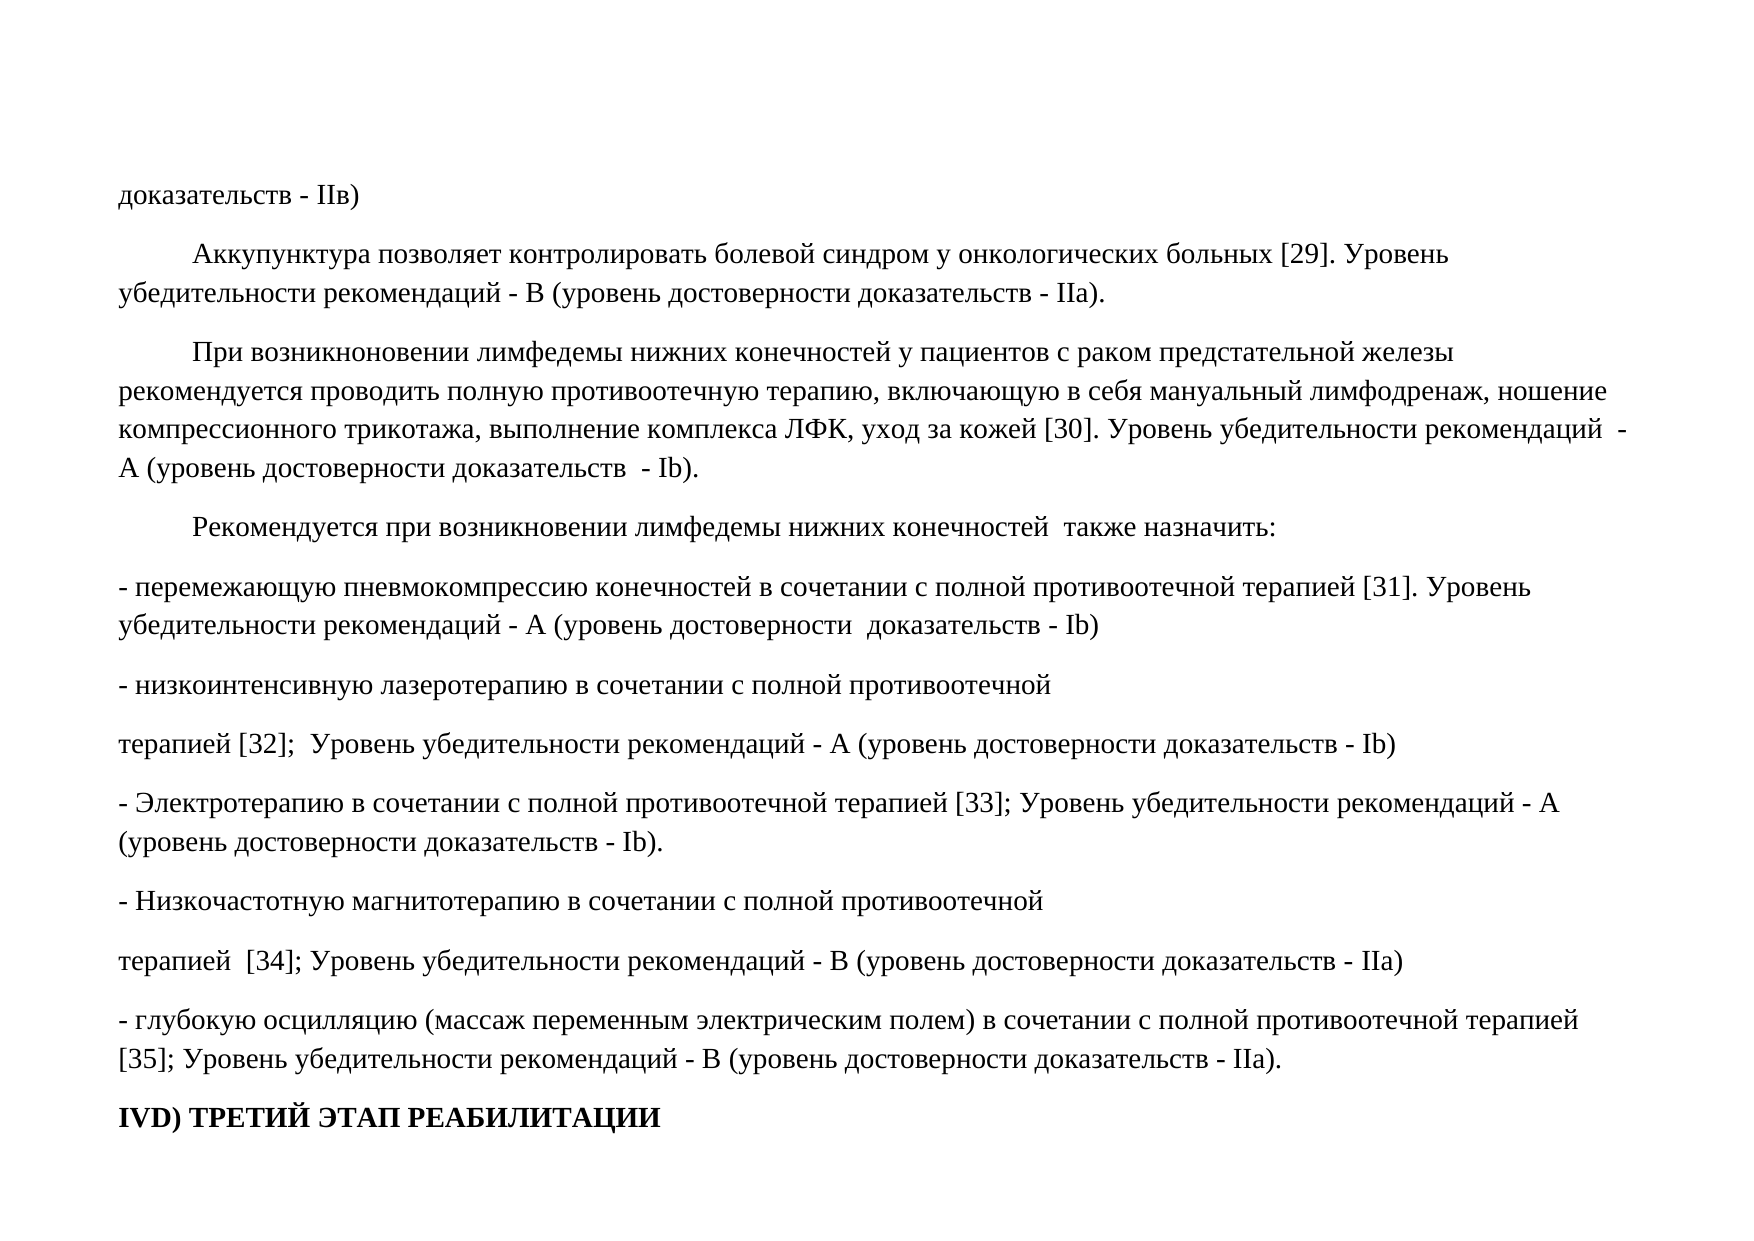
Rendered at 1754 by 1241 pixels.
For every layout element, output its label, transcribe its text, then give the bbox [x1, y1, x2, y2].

text терапией [34]; Уровень убедительности рекомендаций - В (уровень достоверности доказательств - IIа) [118, 943, 1636, 976]
text - Электротерапию в сочетании с полной противоотечной терапией [33]; Уровень убедительности рекомендаций - А (уровень достоверности доказательств - Ib). [118, 786, 1636, 858]
text доказательств - IIв) [118, 177, 1636, 211]
text - низкоинтенсивную лазеротерапию в сочетании с полной противоотечной [118, 667, 1636, 700]
text При возникноновении лимфедемы нижних конечностей у пациентов с раком предстательной железы рекомендуется проводить полную противоотечную терапию, включающую в себя мануальный лимфодренаж, ношение компрессионного трикотажа, выполнение комплекса ЛФК, уход за кожей [30]. Уровень убедительности рекомендаций - A (уровень достоверности доказательств - Ib). [118, 334, 1636, 484]
text Рекомендуется при возникновении лимфедемы нижних конечностей также назначить: [118, 509, 1636, 543]
text терапией [32]; Уровень убедительности рекомендаций - А (уровень достоверности доказательств - Ib) [118, 726, 1636, 760]
text - глубокую осцилляцию (массаж переменным электрическим полем) в сочетании с полной противоотечной терапией [35]; Уровень убедительности рекомендаций - В (уровень достоверности доказательств - IIа). [118, 1002, 1636, 1074]
text Аккупунктура позволяет контролировать болевой синдром у онкологических больных [29]. Уровень убедительности рекомендаций - В (уровень достоверности доказательств - IIа). [118, 237, 1636, 309]
text - Низкочастотную магнитотерапию в сочетании с полной противоотечной [118, 883, 1636, 917]
text - перемежающую пневмокомпрессию конечностей в сочетании с полной противоотечной терапией [31]. Уровень убедительности рекомендаций - А (уровень достоверности доказательств - Ib) [118, 569, 1636, 641]
text IVD) ТРЕТИЙ ЭТАП РЕАБИЛИТАЦИИ [118, 1100, 1636, 1134]
